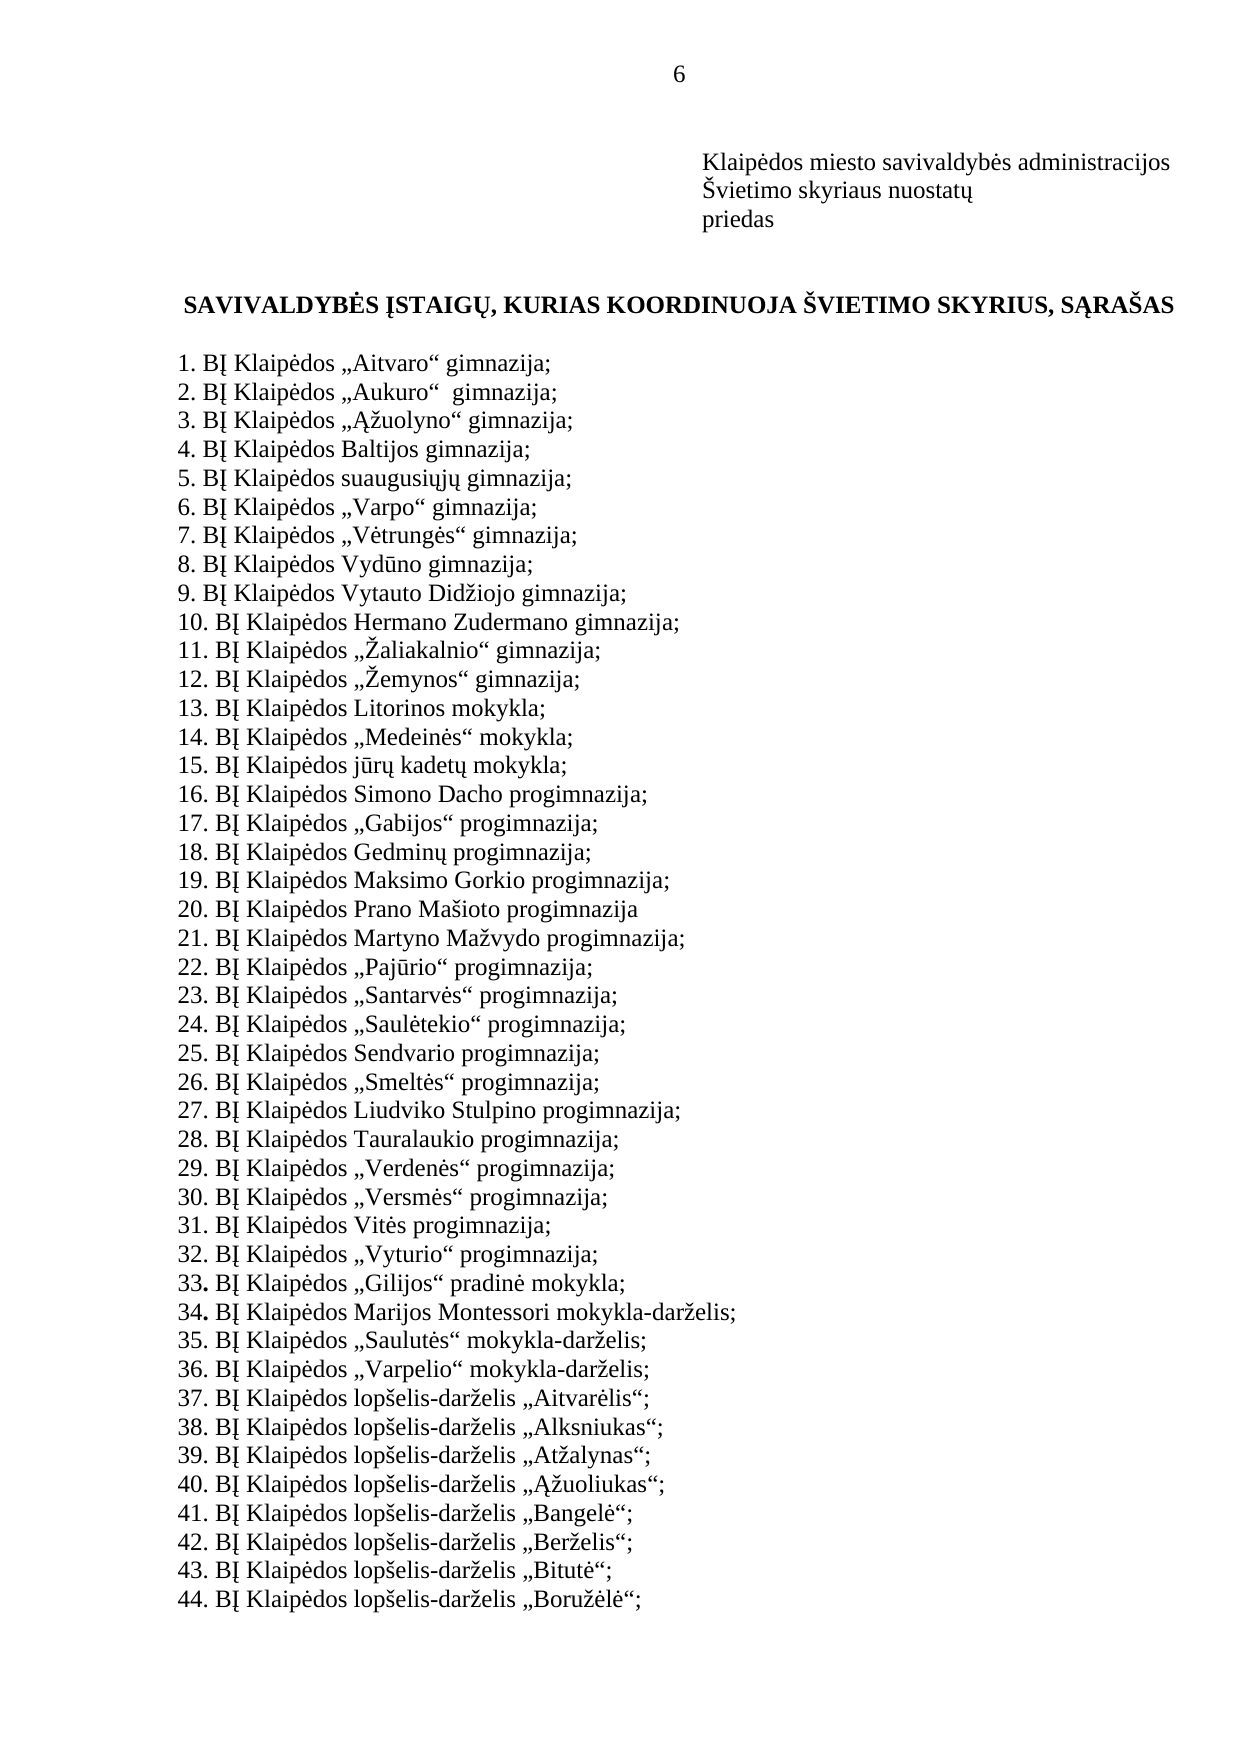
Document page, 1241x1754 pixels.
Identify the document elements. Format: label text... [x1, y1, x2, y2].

text 21. BĮ Klaipėdos Martyno Mažvydo progimnazija; [177, 923, 1181, 952]
text 1. BĮ Klaipėdos „Aitvaro“ gimnazija; [177, 348, 1181, 377]
text 28. BĮ Klaipėdos Tauralaukio progimnazija; [177, 1124, 1181, 1153]
text 12. BĮ Klaipėdos „Žemynos“ gimnazija; [177, 664, 1181, 693]
text 34. BĮ Klaipėdos Marijos Montessori mokykla-darželis; [177, 1297, 1181, 1326]
text 33. BĮ Klaipėdos „Gilijos“ pradinė mokykla; [177, 1268, 1181, 1297]
text 26. BĮ Klaipėdos „Smeltės“ progimnazija; [177, 1067, 1181, 1096]
text 18. BĮ Klaipėdos Gedminų progimnazija; [177, 837, 1181, 866]
text 39. BĮ Klaipėdos lopšelis-darželis „Atžalynas“; [177, 1441, 1181, 1469]
text 35. BĮ Klaipėdos „Saulutės“ mokykla-darželis; [177, 1326, 1181, 1354]
text 37. BĮ Klaipėdos lopšelis-darželis „Aitvarėlis“; [177, 1383, 1181, 1412]
text 11. BĮ Klaipėdos „Žaliakalnio“ gimnazija; [177, 636, 1181, 664]
text 31. BĮ Klaipėdos Vitės progimnazija; [177, 1211, 1181, 1239]
text 6. BĮ Klaipėdos „Varpo“ gimnazija; [177, 492, 1181, 521]
text 38. BĮ Klaipėdos lopšelis-darželis „Alksniukas“; [177, 1412, 1181, 1441]
text 24. BĮ Klaipėdos „Saulėtekio“ progimnazija; [177, 1009, 1181, 1038]
text 5. BĮ Klaipėdos suaugusiųjų gimnazija; [177, 463, 1181, 492]
text 43. BĮ Klaipėdos lopšelis-darželis „Bitutė“; [177, 1556, 1181, 1584]
text 29. BĮ Klaipėdos „Verdenės“ progimnazija; [177, 1153, 1181, 1182]
text 22. BĮ Klaipėdos „Pajūrio“ progimnazija; [177, 952, 1181, 981]
text 7. BĮ Klaipėdos „Vėtrungės“ gimnazija; [177, 521, 1181, 549]
text 8. BĮ Klaipėdos Vydūno gimnazija; [177, 549, 1181, 578]
text 42. BĮ Klaipėdos lopšelis-darželis „Berželis“; [177, 1527, 1181, 1556]
text 14. BĮ Klaipėdos „Medeinės“ mokykla; [177, 722, 1181, 751]
text 2. BĮ Klaipėdos „Aukuro“ gimnazija; [177, 377, 1181, 406]
text 27. BĮ Klaipėdos Liudviko Stulpino progimnazija; [177, 1096, 1181, 1124]
text 13. BĮ Klaipėdos Litorinos mokykla; [177, 693, 1181, 722]
text 25. BĮ Klaipėdos Sendvario progimnazija; [177, 1038, 1181, 1067]
text 32. BĮ Klaipėdos „Vyturio“ progimnazija; [177, 1239, 1181, 1268]
text 40. BĮ Klaipėdos lopšelis-darželis „Ąžuoliukas“; [177, 1469, 1181, 1498]
table_header Klaipėdos miesto savivaldybės administracijos [691, 147, 1191, 176]
text 41. BĮ Klaipėdos lopšelis-darželis „Bangelė“; [177, 1498, 1181, 1527]
text 19. BĮ Klaipėdos Maksimo Gorkio progimnazija; [177, 866, 1181, 894]
text 4. BĮ Klaipėdos Baltijos gimnazija; [177, 434, 1181, 463]
text 15. BĮ Klaipėdos jūrų kadetų mokykla; [177, 751, 1181, 779]
text 20. BĮ Klaipėdos Prano Mašioto progimnazija [177, 894, 1181, 923]
table_cell Švietimo skyriaus nuostatų [691, 176, 1191, 204]
text 17. BĮ Klaipėdos „Gabijos“ progimnazija; [177, 808, 1181, 837]
text 3. BĮ Klaipėdos „Ąžuolyno“ gimnazija; [177, 406, 1181, 434]
text 10. BĮ Klaipėdos Hermano Zudermano gimnazija; [177, 607, 1181, 636]
text 16. BĮ Klaipėdos Simono Dacho progimnazija; [177, 779, 1181, 808]
text 30. BĮ Klaipėdos „Versmės“ progimnazija; [177, 1182, 1181, 1211]
text 23. BĮ Klaipėdos „Santarvės“ progimnazija; [177, 981, 1181, 1009]
text SAVIVALDYBĖS ĮSTAIGŲ, KURIAS KOORDINUOJA ŠVIETIMO SKYRIUS, SĄRAŠAS [177, 291, 1181, 319]
text 44. BĮ Klaipėdos lopšelis-darželis „Boružėlė“; [177, 1584, 1181, 1613]
table_cell priedas [691, 204, 1191, 233]
text 9. BĮ Klaipėdos Vytauto Didžiojo gimnazija; [177, 578, 1181, 607]
text 36. BĮ Klaipėdos „Varpelio“ mokykla-darželis; [177, 1354, 1181, 1383]
